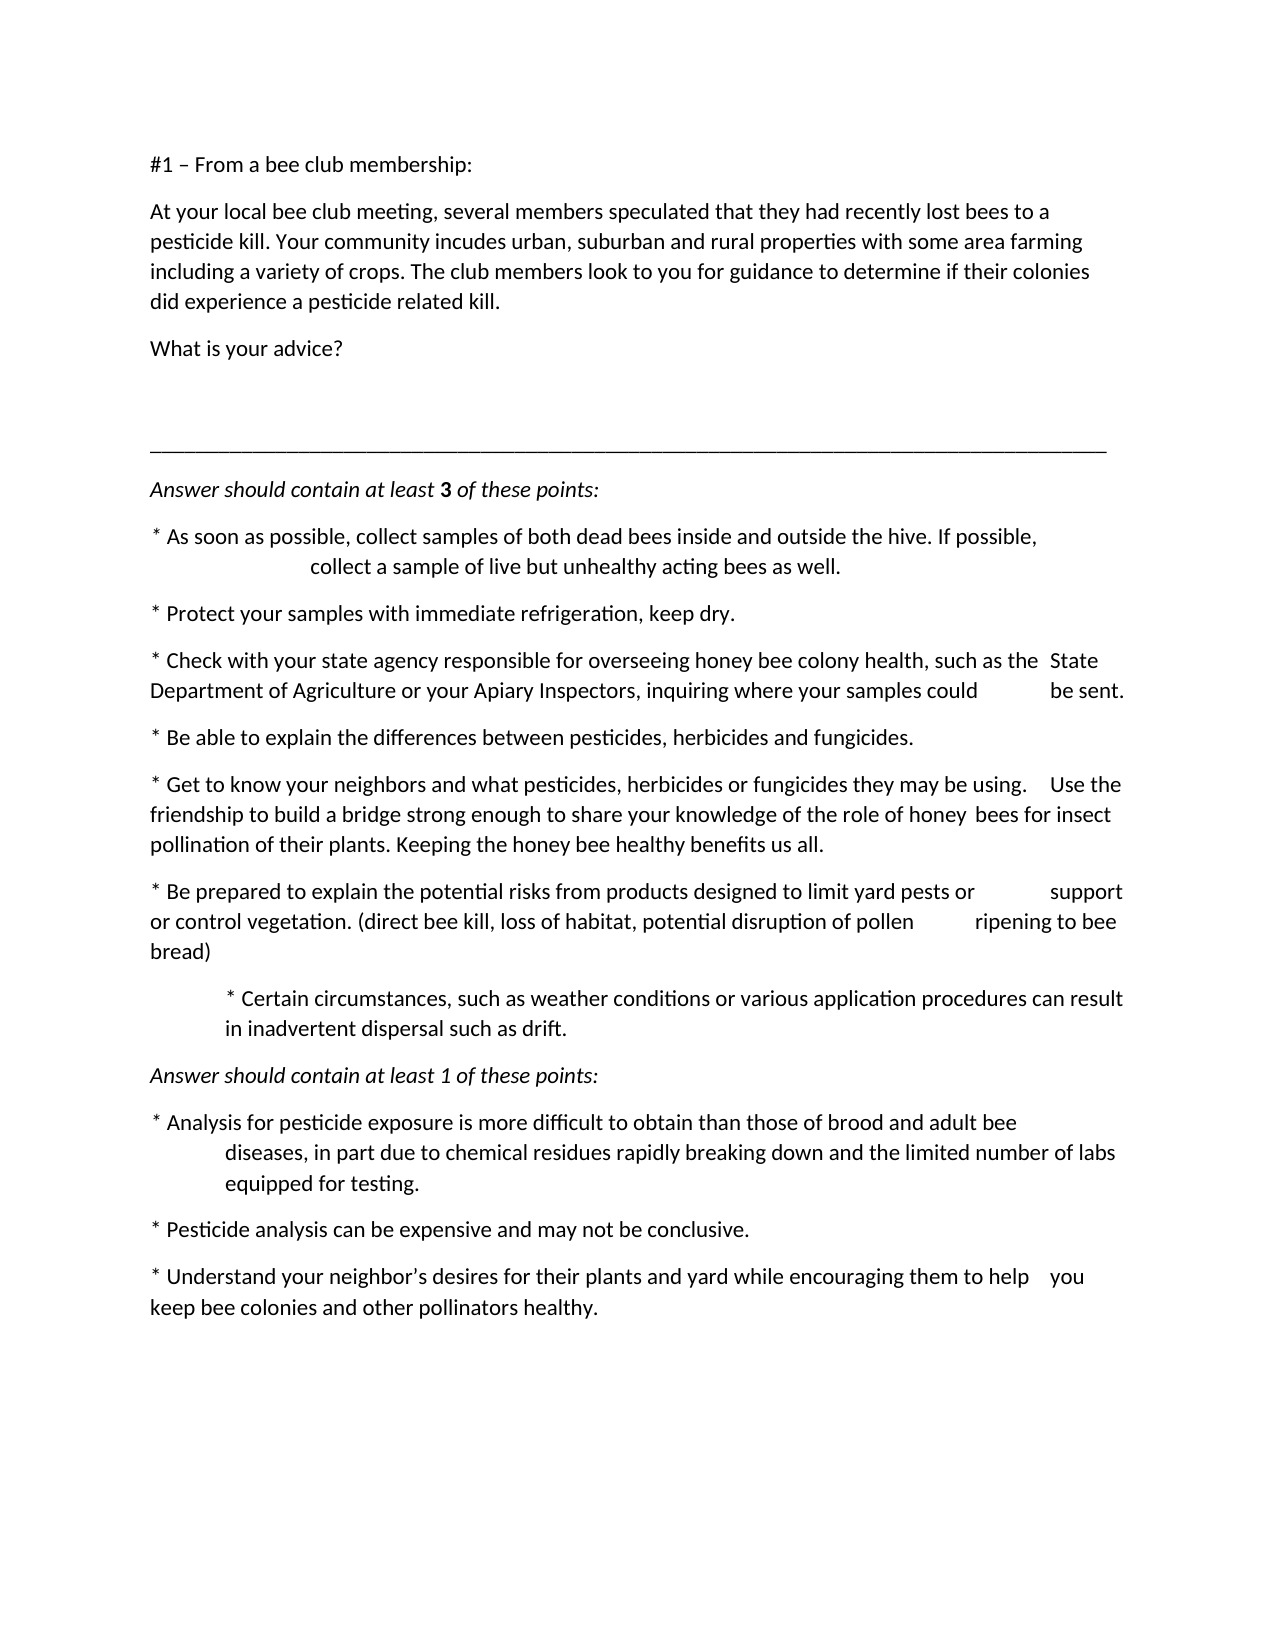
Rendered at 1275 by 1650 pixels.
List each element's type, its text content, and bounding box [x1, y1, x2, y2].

text * Certain circumstances, such as weather conditions or various application procedures can result in inadvertent dispersal such as drift. [225, 984, 1125, 1043]
text * Pesticide analysis can be expensive and may not be conclusive. [150, 1216, 1125, 1244]
text ____________________________________________________________________________________ [150, 428, 1125, 456]
text At your local bee club meeting, several members speculated that they had recently lost bees to a pesticide kill. Your community incudes urban, suburban and rural properties with some area farming including a variety of crops. The club members look to you for guidance to determine if their colonies did experience a pesticide related kill. [150, 197, 1125, 316]
text * Analysis for pesticide exposure is more difficult to obtain than those of brood and adult bee diseases, in part due to chemical residues rapidly breaking down and the limited number of labs equipped for testing. [150, 1108, 1125, 1197]
text * Get to know your neighbors and what pesticides, herbicides or fungicides they may be using. Use the friendship to build a bridge strong enough to share your knowledge of the role of honey bees for insect pollination of their plants. Keeping the honey bee healthy benefits us all. [150, 770, 1125, 858]
text * Be prepared to explain the potential risks from products designed to limit yard pests or support or control vegetation. (direct bee kill, loss of habitat, potential disruption of pollen ripening to bee bread) [150, 877, 1125, 966]
text * Check with your state agency responsible for overseeing honey bee colony health, such as the State Department of Agriculture or your Apiary Inspectors, inquiring where your samples could be sent. [150, 646, 1125, 704]
text Answer should contain at least 3 of these points: [150, 475, 1125, 503]
text Answer should contain at least 1 of these points: [150, 1061, 1125, 1089]
text * Protect your samples with immediate refrigeration, keep dry. [150, 599, 1125, 627]
text * Understand your neighbor’s desires for their plants and yard while encouraging them to help you keep bee colonies and other pollinators healthy. [150, 1262, 1125, 1321]
text What is your advice? [150, 334, 1125, 362]
text * Be able to explain the differences between pesticides, herbicides and fungicides. [150, 723, 1125, 751]
text #1 – From a bee club membership: [150, 150, 1125, 178]
text * As soon as possible, collect samples of both dead bees inside and outside the hive. If possible, collect a sample of live but unhealthy acting bees as well. [150, 522, 1125, 580]
